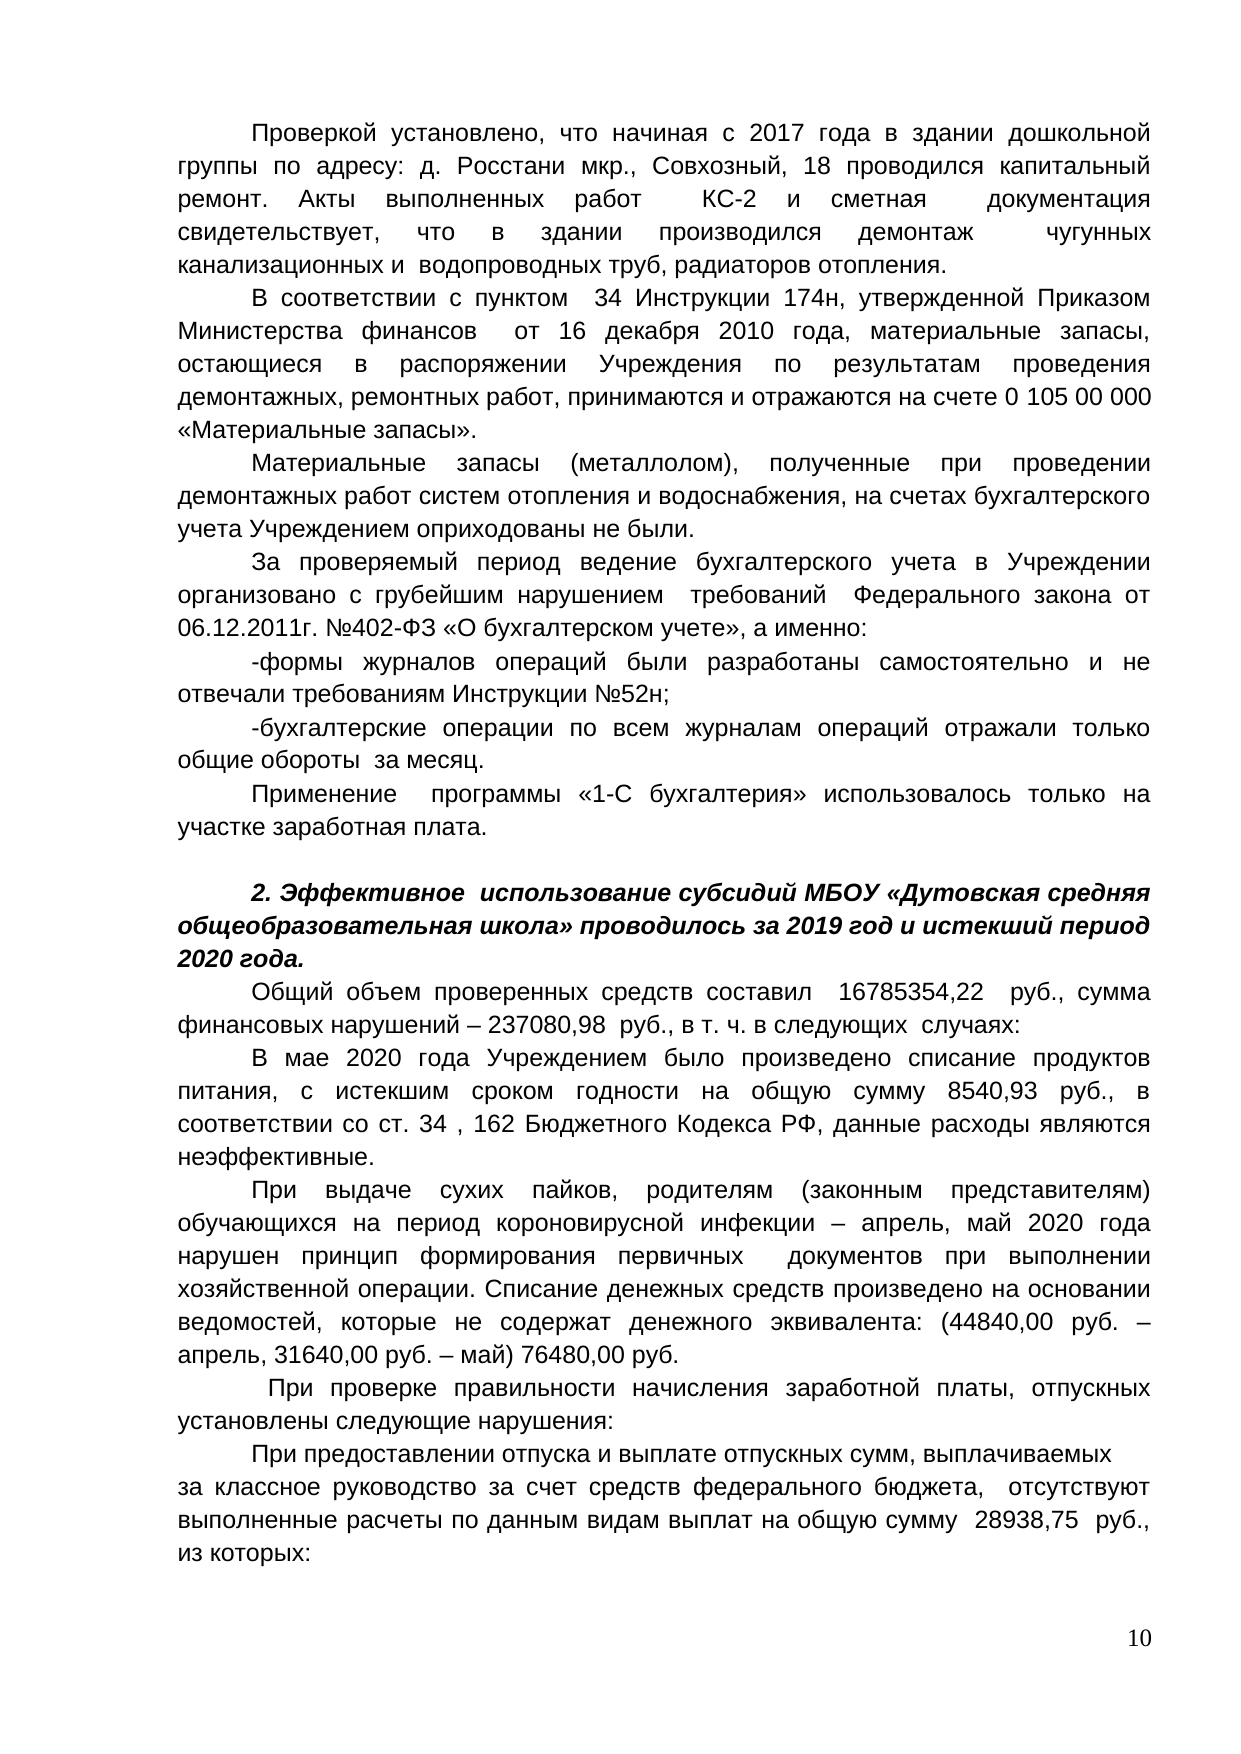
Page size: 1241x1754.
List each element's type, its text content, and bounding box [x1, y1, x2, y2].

text -бухгалтерские операции по всем журналам операций отражали только общие обороты за месяц. [177, 712, 1152, 774]
text При выдаче сухих пайков, родителям (законным представителям) обучающихся на период короновирусной инфекции – апрель, май 2020 года нарушен принцип формирования первичных документов при выполнении хозяйственной операции. Списание денежных средств произведено на основании ведомостей, которые не содержат денежного эквивалента: (44840,00 руб. – апрель, 31640,00 руб. – май) 76480,00 руб. [177, 1175, 1152, 1369]
text за классное руководство за счет средств федерального бюджета, отсутствуют выполненные расчеты по данным видам выплат на общую сумму 28938,75 руб., из которых: [177, 1472, 1152, 1567]
text Общий объем проверенных средств составил 16785354,22 руб., сумма финансовых нарушений – 237080,98 руб., в т. ч. в следующих случаях: [177, 977, 1152, 1038]
text В мае 2020 года Учреждением было произведено списание продуктов питания, с истекшим сроком годности на общую сумму 8540,93 руб., в соответствии со ст. 34 , 162 Бюджетного Кодекса РФ, данные расходы являются неэффективные. [177, 1043, 1152, 1171]
text Применение программы «1-С бухгалтерия» использовалось только на участке заработная плата. [177, 778, 1152, 840]
text Проверкой установлено, что начиная с 2017 года в здании дошкольной группы по адресу: д. Росстани мкр., Совхозный, 18 проводился капитальный ремонт. Акты выполненных работ КС-2 и сметная документация свидетельствует, что в здании производился демонтаж чугунных канализационных и водопроводных труб, радиаторов отопления. [177, 118, 1152, 279]
text В соответствии с пунктом 34 Инструкции 174н, утвержденной Приказом Министерства финансов от 16 декабря 2010 года, материальные запасы, остающиеся в распоряжении Учреждения по результатам проведения демонтажных, ремонтных работ, принимаются и отражаются на счете 0 105 00 000 «Материальные запасы». [177, 283, 1152, 444]
text При проверке правильности начисления заработной платы, отпускных установлены следующие нарушения: [177, 1373, 1152, 1435]
text 2. Эффективное использование субсидий МБОУ «Дутовская средняя общеобразовательная школа» проводилось за 2019 год и истекший период 2020 года. [177, 878, 1152, 972]
text Материальные запасы (металлолом), полученные при проведении демонтажных работ систем отопления и водоснабжения, на счетах бухгалтерского учета Учреждением оприходованы не были. [177, 448, 1152, 543]
text За проверяемый период ведение бухгалтерского учета в Учреждении организовано с грубейшим нарушением требований Федерального закона от 06.12.2011г. №402-ФЗ «О бухгалтерском учете», а именно: [177, 547, 1152, 642]
text При предоставлении отпуска и выплате отпускных сумм, выплачиваемых [177, 1439, 1152, 1468]
text -формы журналов операций были разработаны самостоятельно и не отвечали требованиям Инструкции №52н; [177, 646, 1152, 708]
